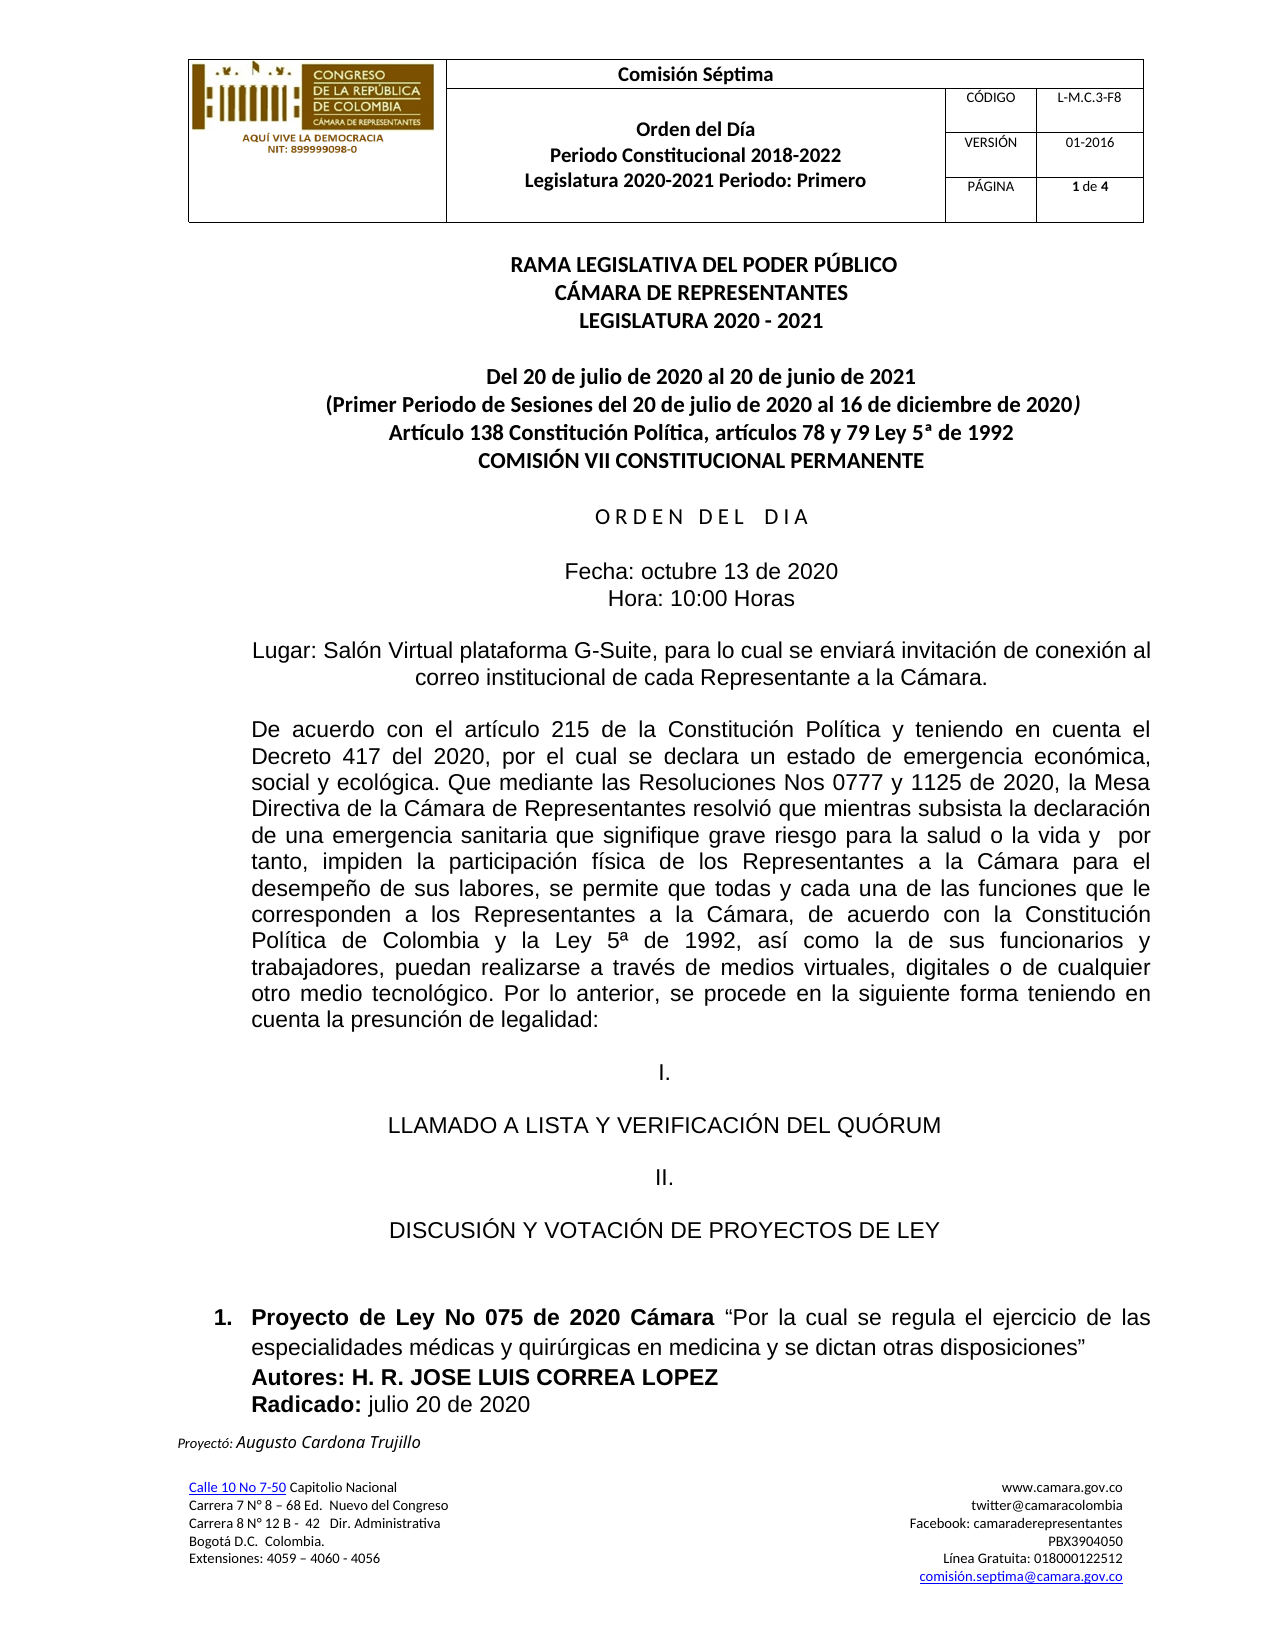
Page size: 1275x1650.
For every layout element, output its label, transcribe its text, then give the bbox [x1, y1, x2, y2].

list Autores: H. R. JOSE LUIS CORREA LOPEZ [251, 1364, 1152, 1391]
text I. [177, 1059, 1152, 1085]
text II. [177, 1164, 1152, 1191]
text LLAMADO A LISTA Y VERIFICACIÓN DEL QUÓRUM [177, 1112, 1152, 1138]
text O R D E N D E L D I A [251, 502, 1152, 530]
text COMISIÓN VII CONSTITUCIONAL PERMANENTE [251, 446, 1152, 474]
text Hora: 10:00 Horas [251, 584, 1152, 611]
text Artículo 138 Constitución Política, artículos 78 y 79 Ley 5ª de 1992 [251, 418, 1152, 446]
text DISCUSIÓN Y VOTACIÓN DE PROYECTOS DE LEY [177, 1217, 1152, 1243]
picture [191, 60, 435, 156]
text De acuerdo con el artículo 215 de la Constitución Política y teniendo en cuenta el Decreto 417 del 2020, por el cual se declara un estado de emergencia económica, social y ecológica. Que mediante las Resoluciones Nos 0777 y 1125 de 2020, la Mesa Directiva de la Cámara de Representantes resolvió que mientras subsista la declaración de una emergencia sanitaria que signifique grave riesgo para la salud o la vida y por tanto, impiden la participación física de los Representantes a la Cámara para el desempeño de sus labores, se permite que todas y cada una de las funciones que le corresponden a los Representantes a la Cámara, de acuerdo con la Constitución Política de Colombia y la Ley 5ª de 1992, así como la de sus funcionarios y trabajadores, puedan realizarse a través de medios virtuales, digitales o de cualquier otro medio tecnológico. Por lo anterior, se procede en la siguiente forma teniendo en cuenta la presunción de legalidad: [251, 716, 1152, 1033]
text Fecha: octubre 13 de 2020 [251, 558, 1152, 584]
list Radicado: julio 20 de 2020 [251, 1391, 1152, 1417]
text CÁMARA DE REPRESENTANTES [251, 278, 1152, 306]
text Lugar: Salón Virtual plataforma G-Suite, para lo cual se enviará invitación de conexión al correo institucional de cada Representante a la Cámara. [251, 637, 1152, 690]
text (Primer Periodo de Sesiones del 20 de julio de 2020 al 16 de diciembre de 2020) [251, 390, 1152, 418]
list Proyecto de Ley No 075 de 2020 Cámara “Por la cual se regula el ejercicio de las especialidades médicas y quirúrgicas en medicina y se dictan otras disposiciones” [213, 1304, 1152, 1360]
text Del 20 de julio de 2020 al 20 de junio de 2021 [251, 362, 1152, 390]
text RAMA LEGISLATIVA DEL PODER PÚBLICO [251, 250, 1152, 278]
text LEGISLATURA 2020 - 2021 [251, 306, 1152, 334]
